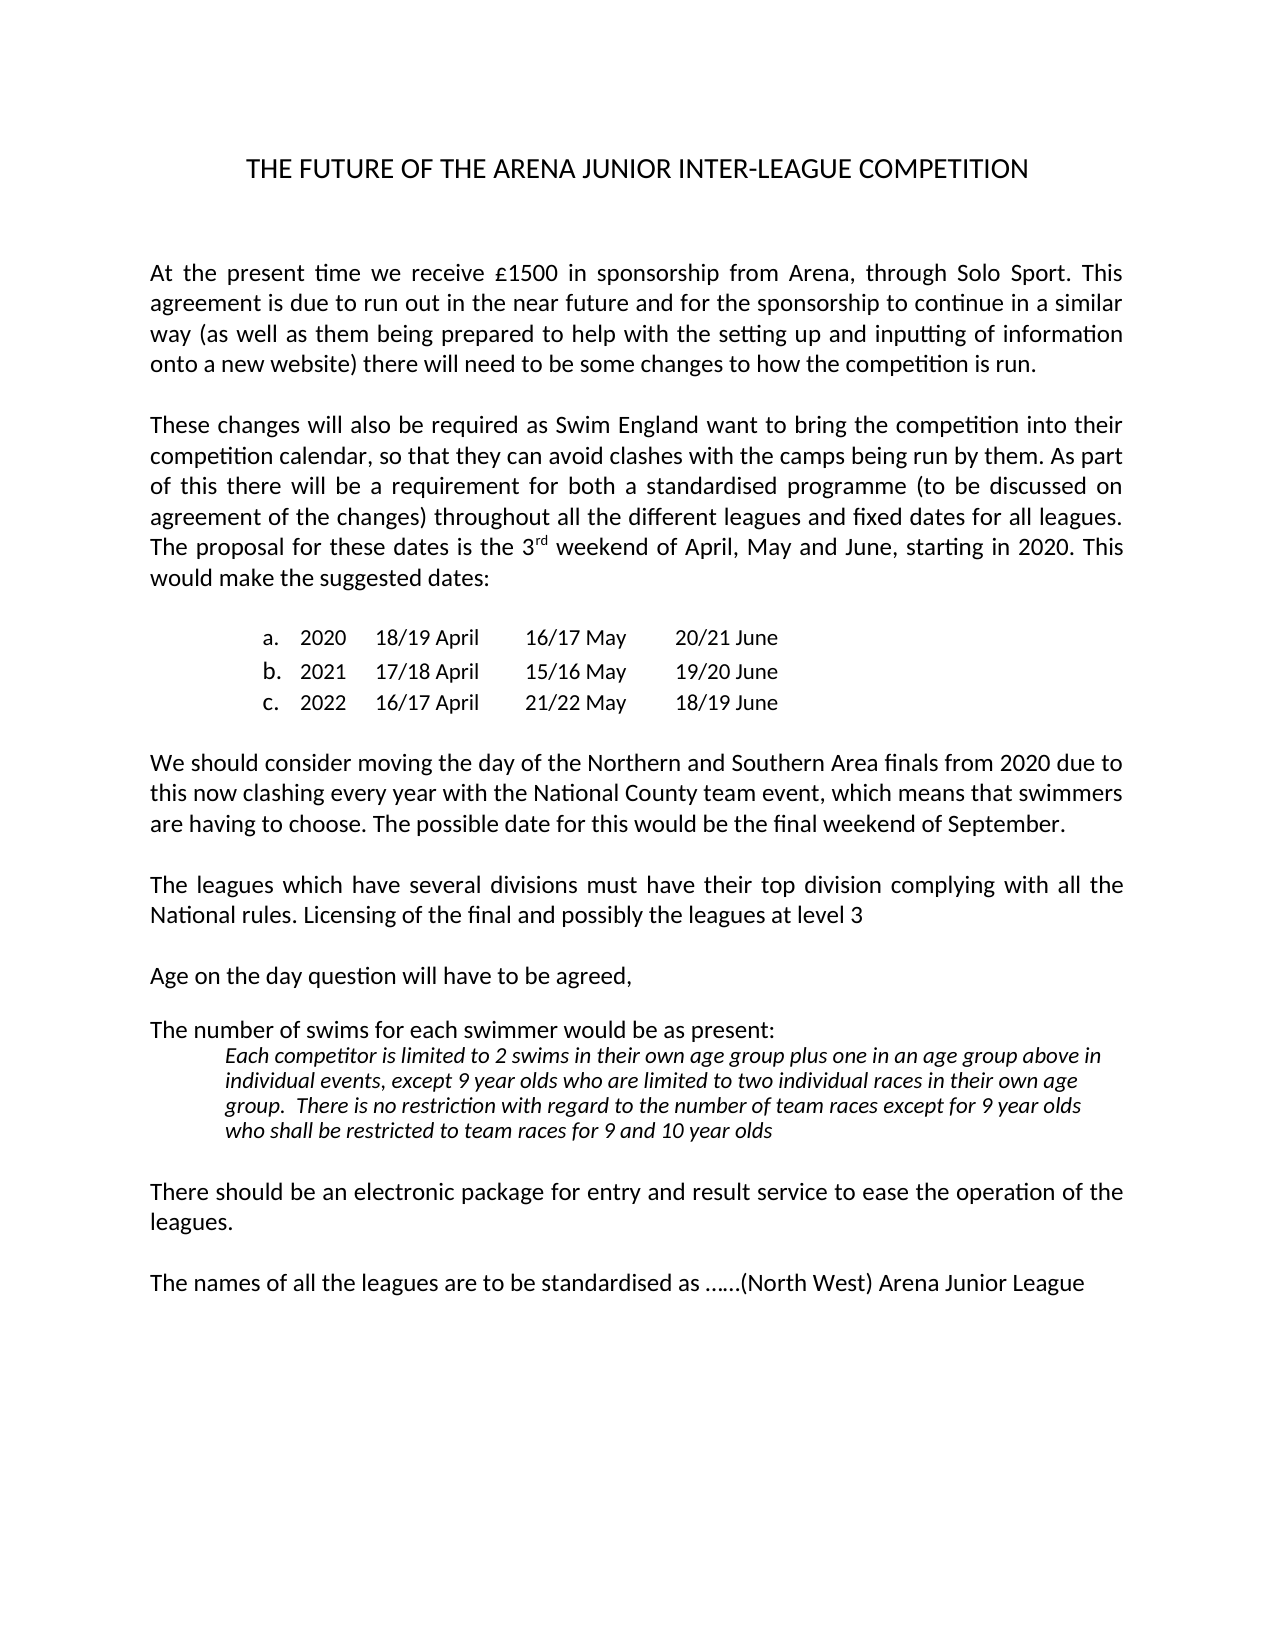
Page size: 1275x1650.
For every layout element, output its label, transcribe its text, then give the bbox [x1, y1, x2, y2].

text The names of all the leagues are to be standardised as ……(North West) Arena Junior League [150, 1268, 1125, 1298]
list 2020 18/19 April 16/17 May 20/21 June [262, 623, 1125, 651]
text These changes will also be required as Swim England want to bring the competition into their competition calendar, so that they can avoid clashes with the camps being run by them. As part of this there will be a requirement for both a standardised programme (to be discussed on agreement of the changes) throughout all the different leagues and fixed dates for all leagues. The proposal for these dates is the 3rd weekend of April, May and June, starting in 2020. This would make the suggested dates: [150, 409, 1125, 593]
text Age on the day question will have to be agreed, [150, 961, 1125, 991]
text We should consider moving the day of the Northern and Southern Area finals from 2020 due to this now clashing every year with the National County team event, which means that swimmers are having to choose. The possible date for this would be the final weekend of September. [150, 747, 1125, 838]
text At the present time we receive £1500 in sponsorship from Arena, through Solo Sport. This agreement is due to run out in the near future and for the sponsorship to continue in a similar way (as well as them being prepared to help with the setting up and inputting of information onto a new website) there will need to be some changes to how the competition is run. [150, 257, 1125, 379]
list 2021 17/18 April 15/16 May 19/20 June [262, 655, 1125, 686]
text The number of swims for each swimmer would be as present: [150, 1022, 1125, 1046]
list 2022 16/17 April 21/22 May 18/19 June [262, 686, 1125, 716]
text Each competitor is limited to 2 swims in their own age group plus one in an age group above in individual events, except 9 year olds who are limited to two individual races in their own age group. There is no restriction with regard to the number of team races except for 9 year olds who shall be restricted to team races for 9 and 10 year olds [225, 1046, 1125, 1146]
text The leagues which have several divisions must have their top division complying with all the National rules. Licensing of the final and possibly the leagues at level 3 [150, 869, 1125, 930]
text THE FUTURE OF THE ARENA JUNIOR INTER-LEAGUE COMPETITION [150, 150, 1125, 186]
text There should be an electronic package for entry and result service to ease the operation of the leagues. [150, 1176, 1125, 1237]
